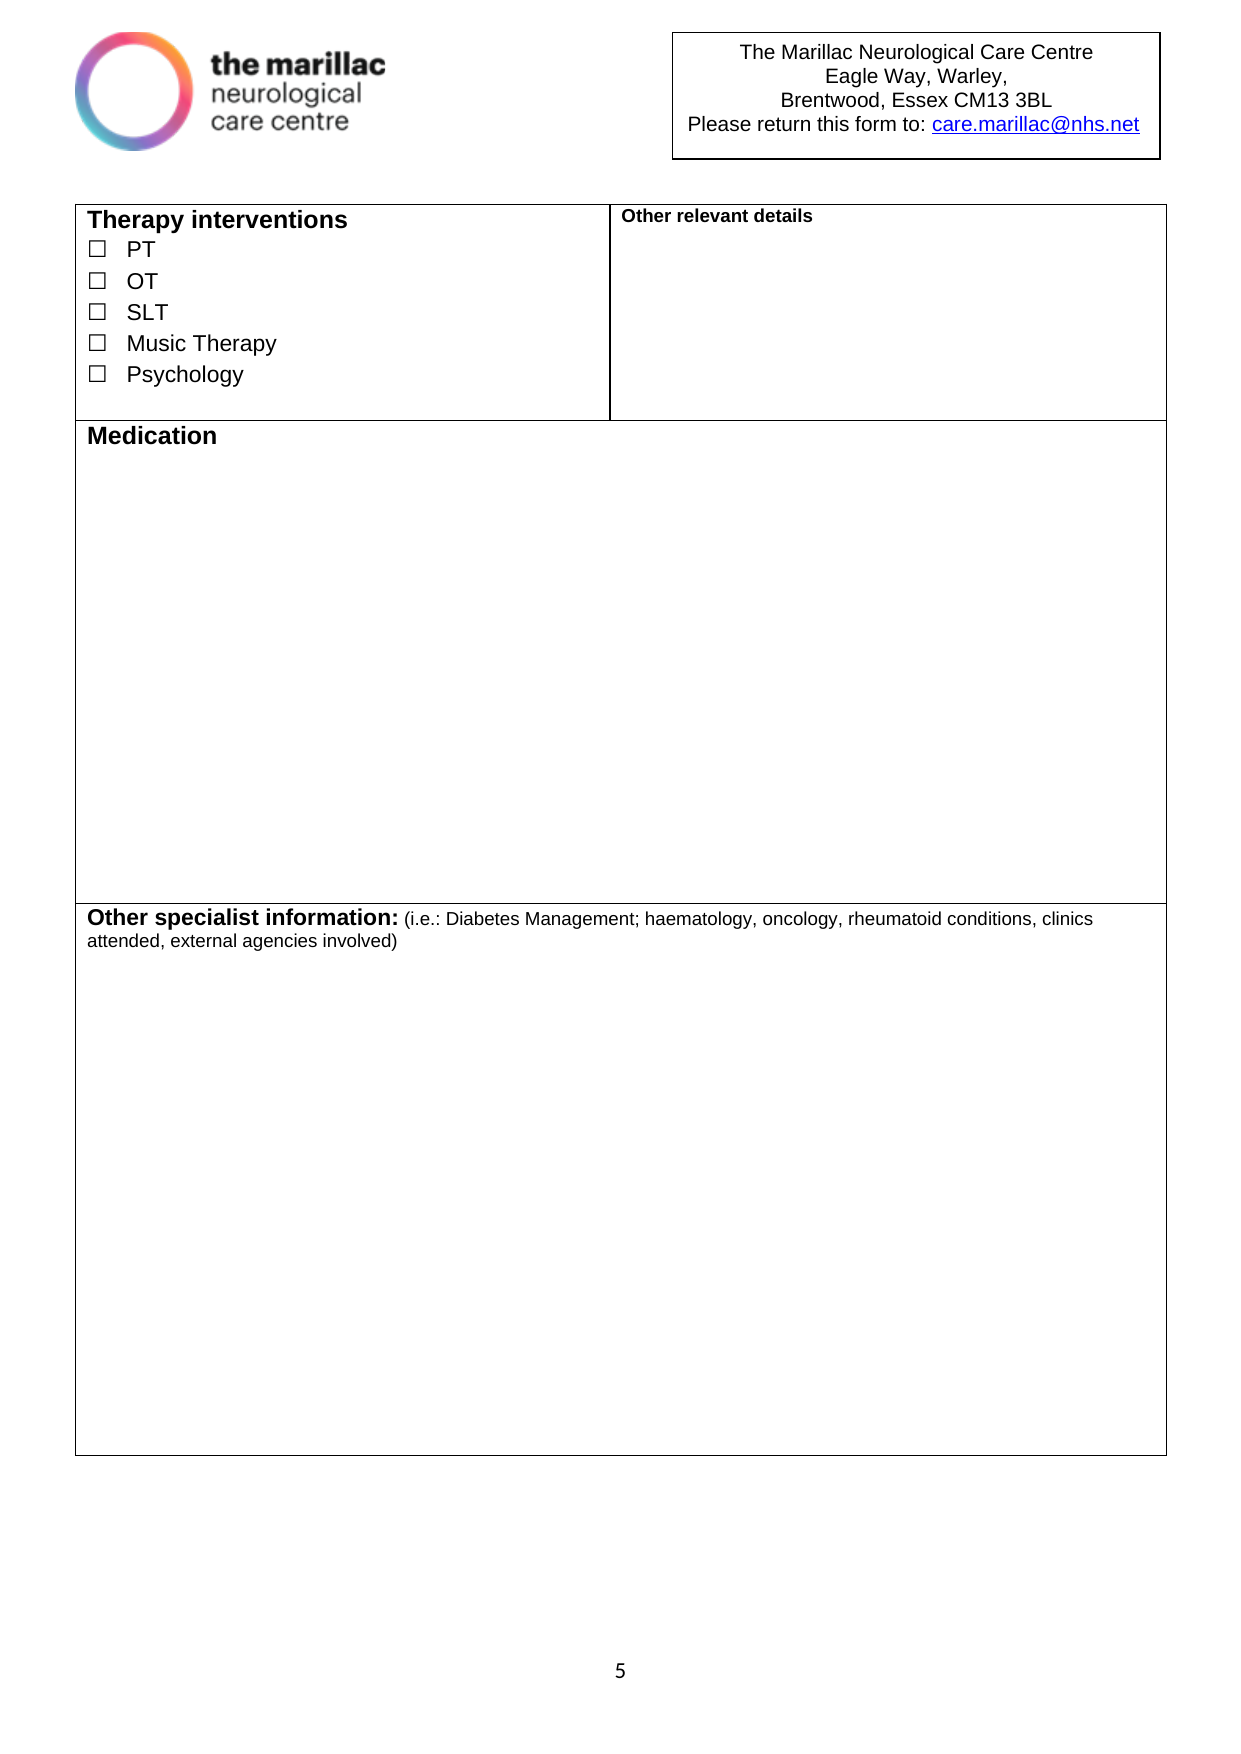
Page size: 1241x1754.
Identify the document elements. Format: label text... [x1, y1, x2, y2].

table_cell Other specialist information: (i.e.: Diabetes Management; haematology, oncology, rheumatoid conditions, clinics attended, external agencies involved) [76, 904, 1166, 1455]
table_header Other relevant details [611, 205, 1166, 420]
table_cell Medication [76, 421, 1166, 903]
table_header Therapy interventions PT OT SLT Music Therapy Psychology [76, 205, 609, 420]
picture [75, 32, 386, 151]
